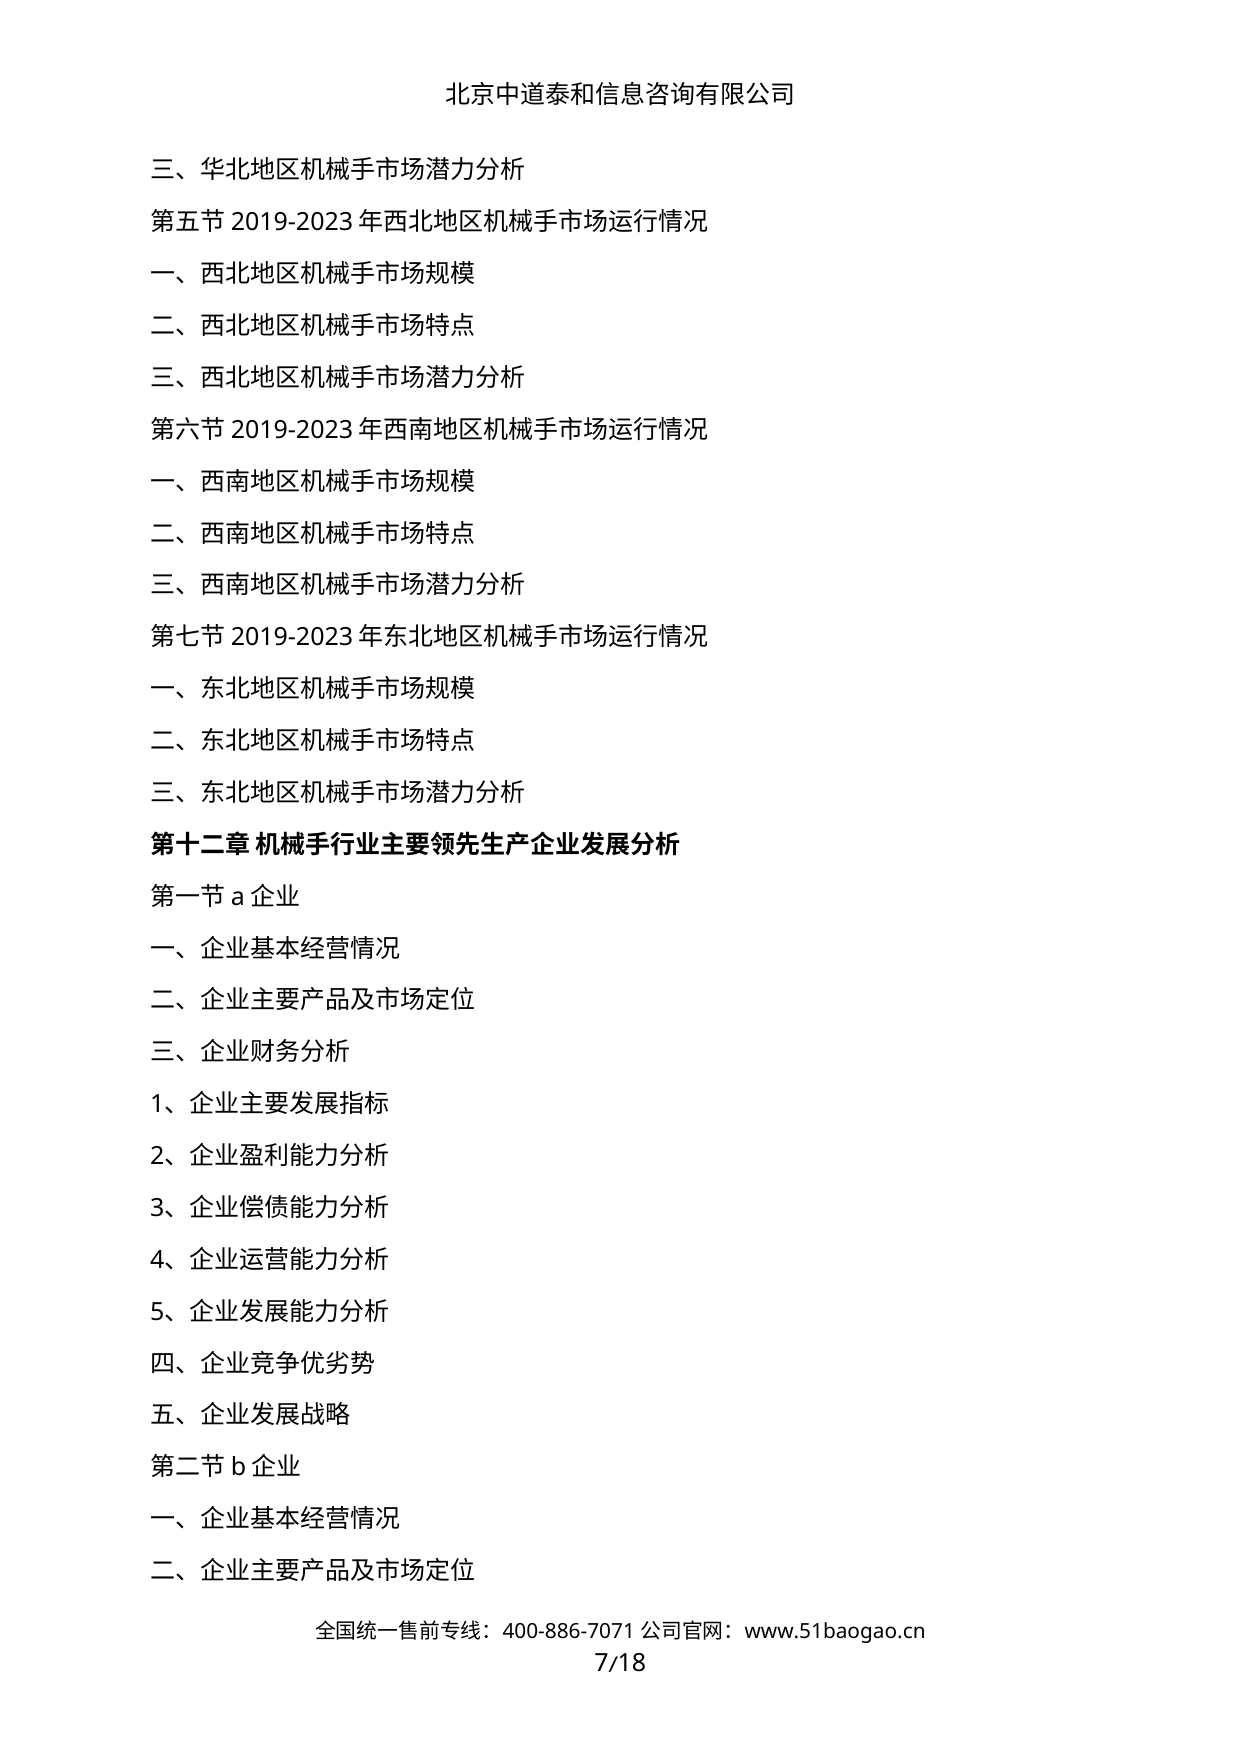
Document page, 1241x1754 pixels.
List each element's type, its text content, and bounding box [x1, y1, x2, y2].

text 一、西南地区机械手市场规模 [150, 461, 1090, 497]
text 二、西北地区机械手市场特点 [150, 306, 1090, 342]
text 第一节 a企业 [150, 876, 1090, 912]
text 第六节 2019-2023年西南地区机械手市场运行情况 [150, 409, 1090, 446]
text 二、东北地区机械手市场特点 [150, 721, 1090, 757]
text 三、华北地区机械手市场潜力分析 [150, 150, 1090, 186]
text 四、企业竞争优劣势 [150, 1343, 1090, 1379]
text 第十二章 机械手行业主要领先生产企业发展分析 [150, 824, 1090, 861]
text 4、企业运营能力分析 [150, 1239, 1090, 1276]
text 三、西北地区机械手市场潜力分析 [150, 357, 1090, 394]
text 一、企业基本经营情况 [150, 1499, 1090, 1535]
text 三、东北地区机械手市场潜力分析 [150, 772, 1090, 809]
text 第五节 2019-2023年西北地区机械手市场运行情况 [150, 202, 1090, 238]
text 三、企业财务分析 [150, 1032, 1090, 1068]
text 五、企业发展战略 [150, 1395, 1090, 1431]
text 二、企业主要产品及市场定位 [150, 980, 1090, 1016]
text 5、企业发展能力分析 [150, 1291, 1090, 1327]
text 2、企业盈利能力分析 [150, 1136, 1090, 1172]
text 三、西南地区机械手市场潜力分析 [150, 565, 1090, 601]
text 二、西南地区机械手市场特点 [150, 513, 1090, 549]
text 一、东北地区机械手市场规模 [150, 669, 1090, 705]
text 二、企业主要产品及市场定位 [150, 1551, 1090, 1587]
text 3、企业偿债能力分析 [150, 1187, 1090, 1224]
text 一、西北地区机械手市场规模 [150, 254, 1090, 290]
text 一、企业基本经营情况 [150, 928, 1090, 964]
text 第七节 2019-2023年东北地区机械手市场运行情况 [150, 617, 1090, 653]
text 第二节 b企业 [150, 1447, 1090, 1483]
text 1、企业主要发展指标 [150, 1084, 1090, 1120]
